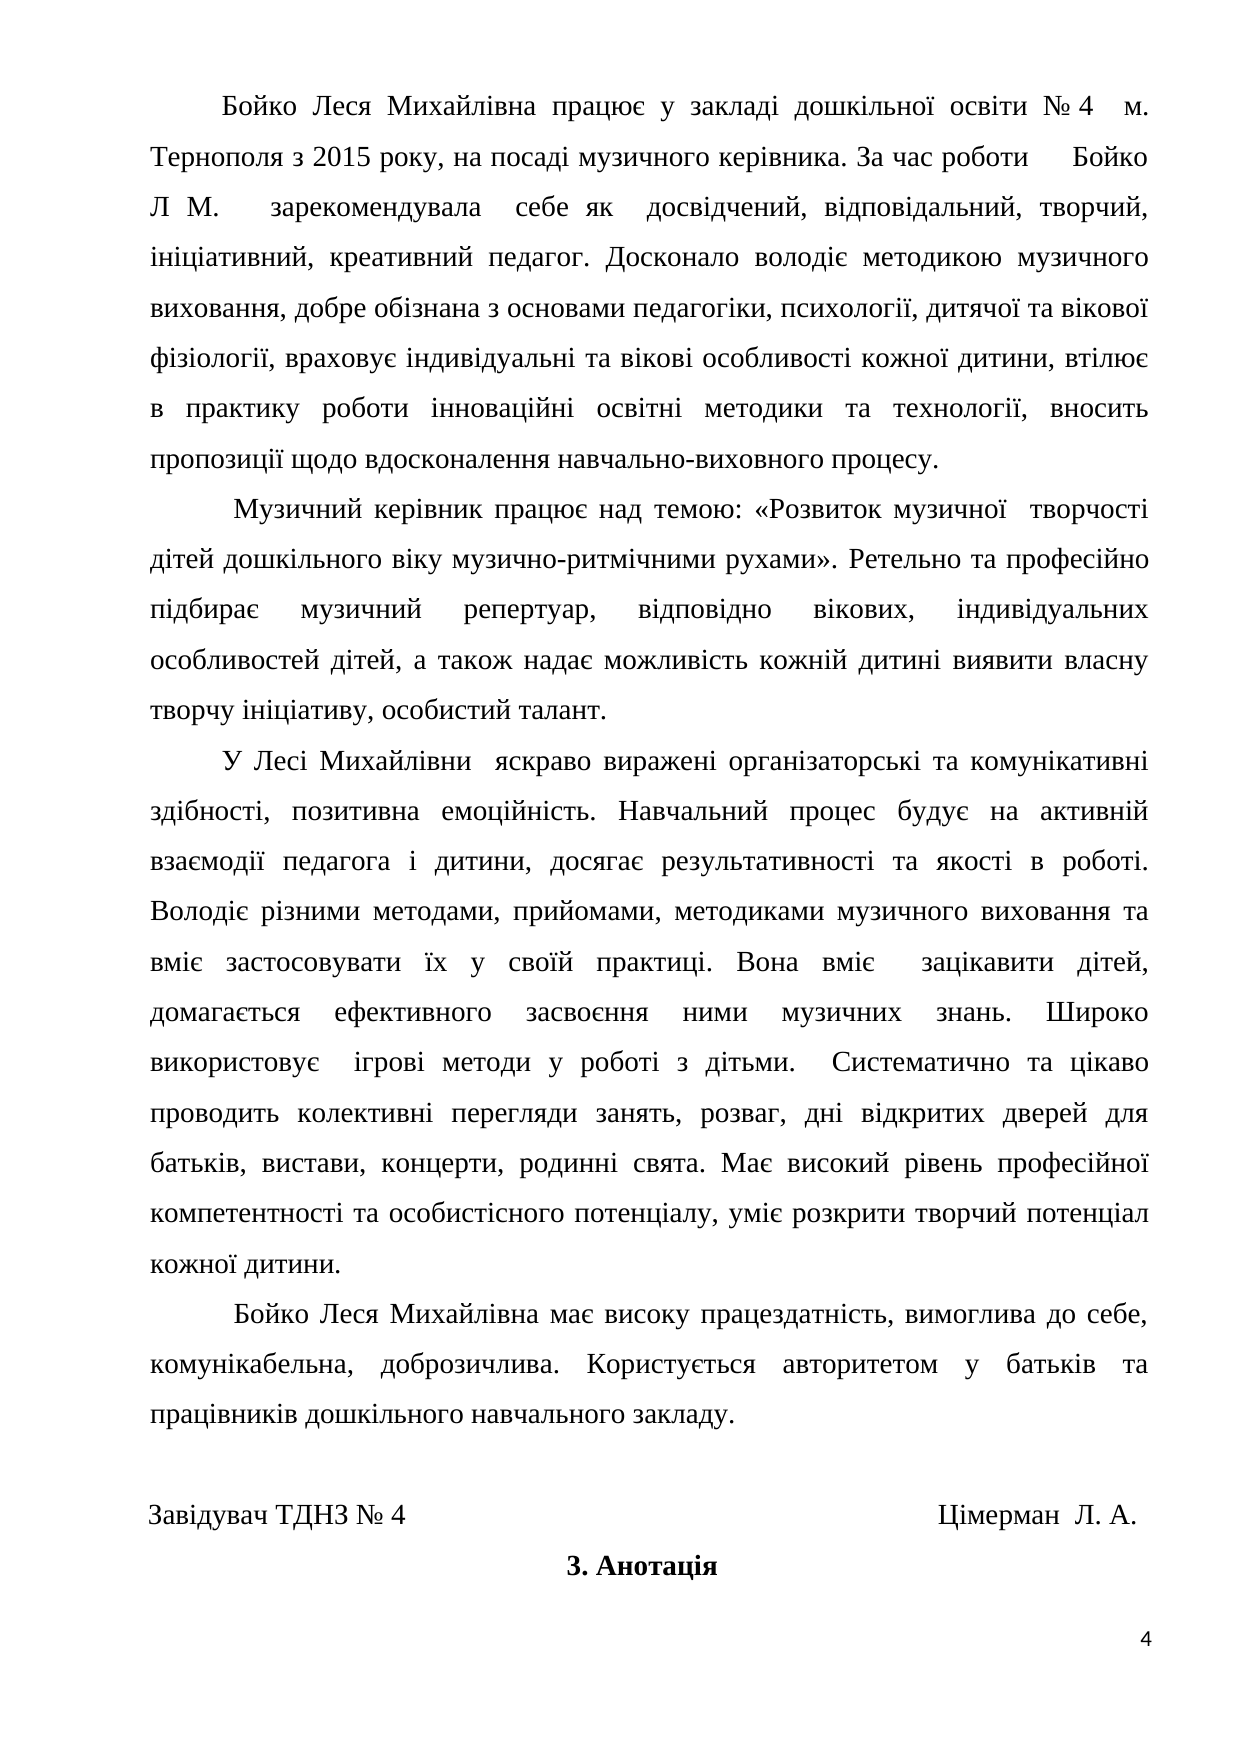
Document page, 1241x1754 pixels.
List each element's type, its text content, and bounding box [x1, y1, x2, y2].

text Бойко Леся Михайлівна має високу працездатність, вимоглива до себе, комунікабельна, доброзичлива. Користується авторитетом у батьків та працівників дошкільного навчального закладу. [150, 1296, 1149, 1430]
text 3. Анотація [260, 1548, 1152, 1581]
text Завідувач ТДНЗ № 4 Цімерман Л. А. [148, 1497, 1152, 1531]
text Бойко Леся Михайлівна працює у закладі дошкільної освіти № 4 м. Тернополя з 2015 року, на посаді музичного керівника. За час роботи Бойко Л М. зарекомендувала себе як досвідчений, відповідальний, творчий, ініціативний, креативний педагог. Досконало володіє методикою музичного виховання, добре обізнана з основами педагогіки, психології, дитячої та вікової фізіології, враховує індивідуальні та вікові особливості кожної дитини, втілює в практику роботи інноваційні освітні методики та технології, вносить пропозиції щодо вдосконалення навчально-виховного процесу. [150, 88, 1149, 474]
text Музичний керівник працює над темою: «Розвиток музичної творчості дітей дошкільного віку музично-ритмічними рухами». Ретельно та професійно підбирає музичний репертуар, відповідно вікових, індивідуальних особливостей дітей, а також надає можливість кожній дитині виявити власну творчу ініціативу, особистий талант. [150, 491, 1149, 726]
text У Лесі Михайлівни яскраво виражені організаторські та комунікативні здібності, позитивна емоційність. Навчальний процес будує на активній взаємодії педагога і дитини, досягає результативності та якості в роботі. Володіє різними методами, прийомами, методиками музичного виховання та вміє застосовувати їх у своїй практиці. Вона вміє зацікавити дітей, домагається ефективного засвоєння ними музичних знань. Широко використовує ігрові методи у роботі з дітьми. Систематично та цікаво проводить колективні перегляди занять, розваг, дні відкритих дверей для батьків, вистави, концерти, родинні свята. Має високий рівень професійної компетентності та особистісного потенціалу, уміє розкрити творчий потенціал кожної дитини. [150, 743, 1149, 1279]
